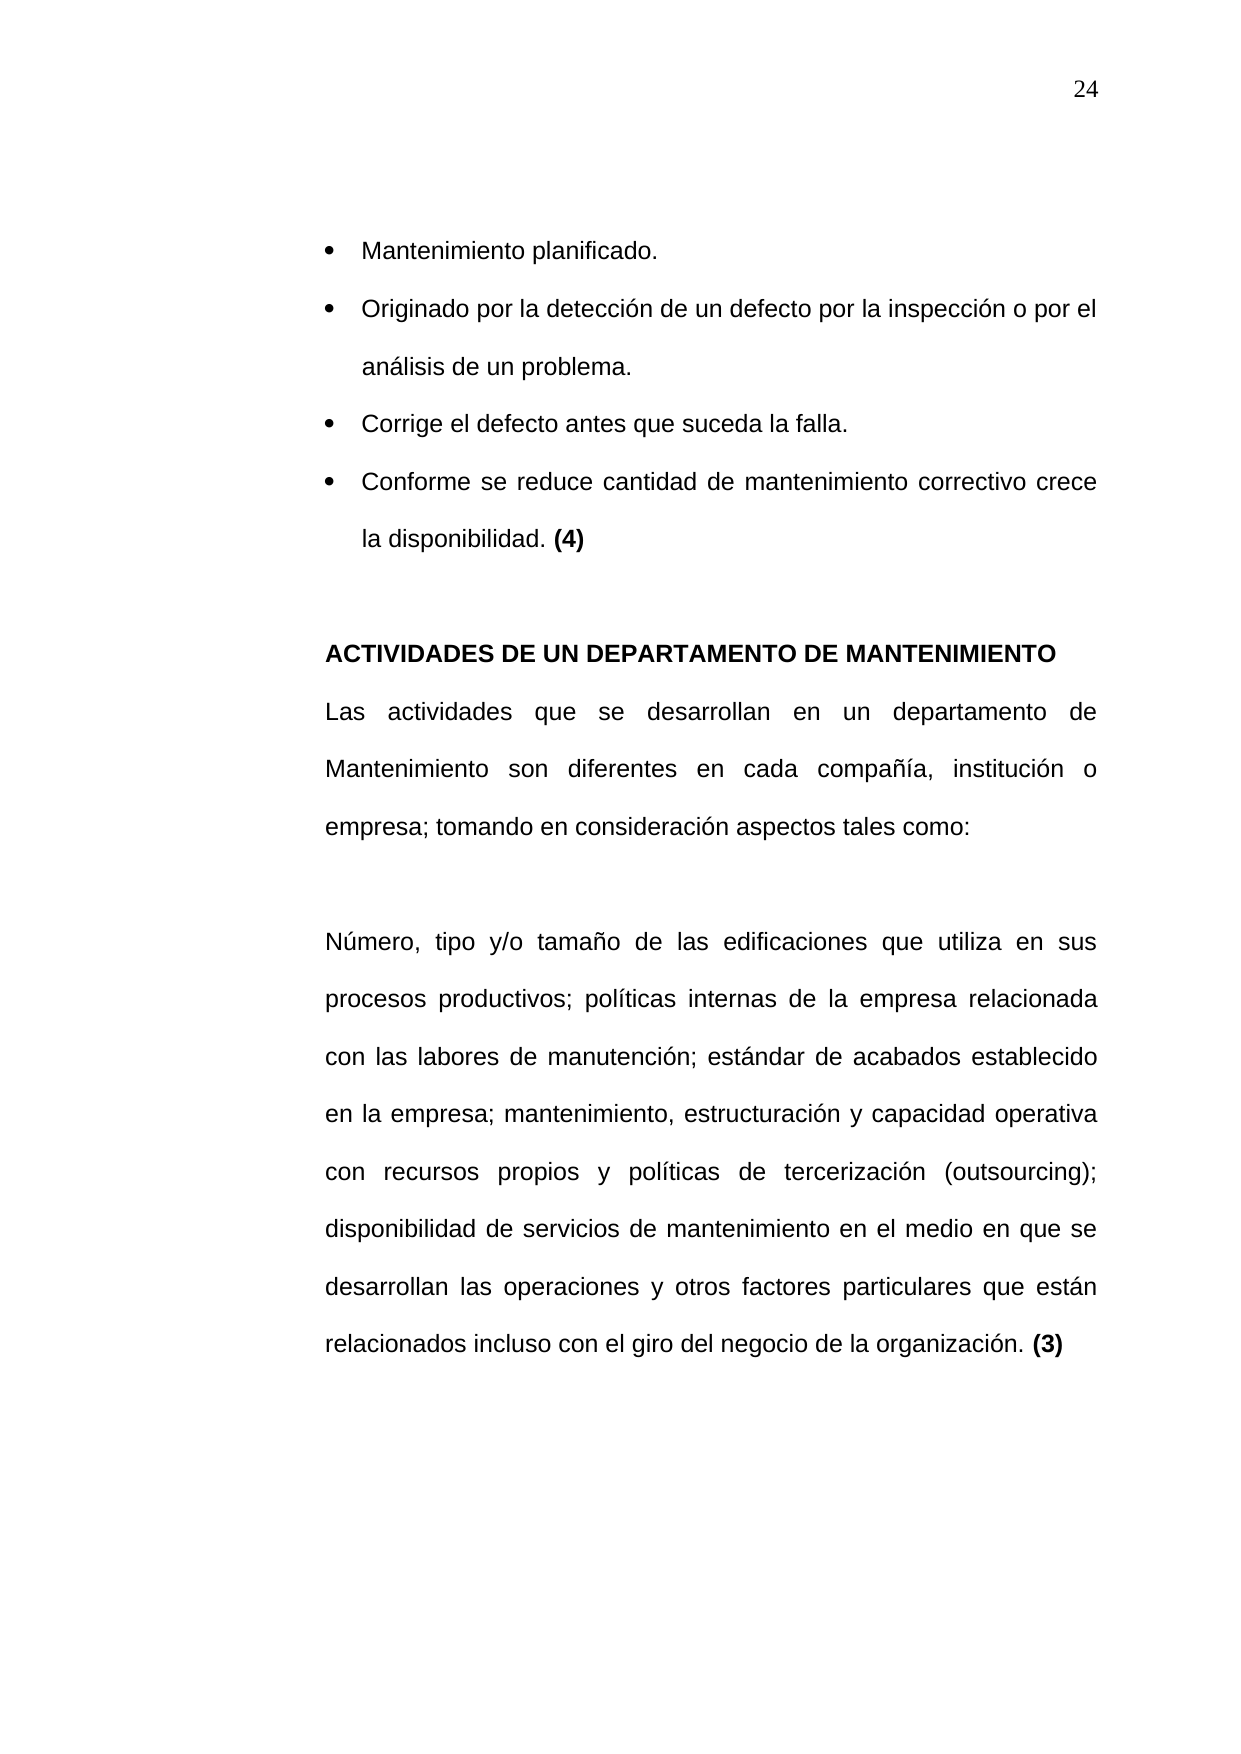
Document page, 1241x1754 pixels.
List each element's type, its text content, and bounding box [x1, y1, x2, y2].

text ACTIVIDADES DE UN DEPARTAMENTO DE MANTENIMIENTO [325, 639, 1098, 668]
list Originado por la detección de un defecto por la inspección o por el análisis de un problema. [325, 294, 1098, 380]
list Mantenimiento planificado. [325, 236, 1098, 265]
text Las actividades que se desarrollan en un departamento de Mantenimiento son diferentes en cada compañía, institución o empresa; tomando en consideración aspectos tales como: [325, 697, 1098, 841]
list Corrige el defecto antes que suceda la falla. [325, 409, 1098, 438]
text Número, tipo y/o tamaño de las edificaciones que utiliza en sus procesos productivos; políticas internas de la empresa relacionada con las labores de manutención; estándar de acabados establecido en la empresa; mantenimiento, estructuración y capacidad operativa con recursos propios y políticas de tercerización (outsourcing); disponibilidad de servicios de mantenimiento en el medio en que se desarrollan las operaciones y otros factores particulares que están relacionados incluso con el giro del negocio de la organización. (3) [325, 927, 1098, 1358]
list Conforme se reduce cantidad de mantenimiento correctivo crece la disponibilidad. (4) [325, 467, 1098, 553]
